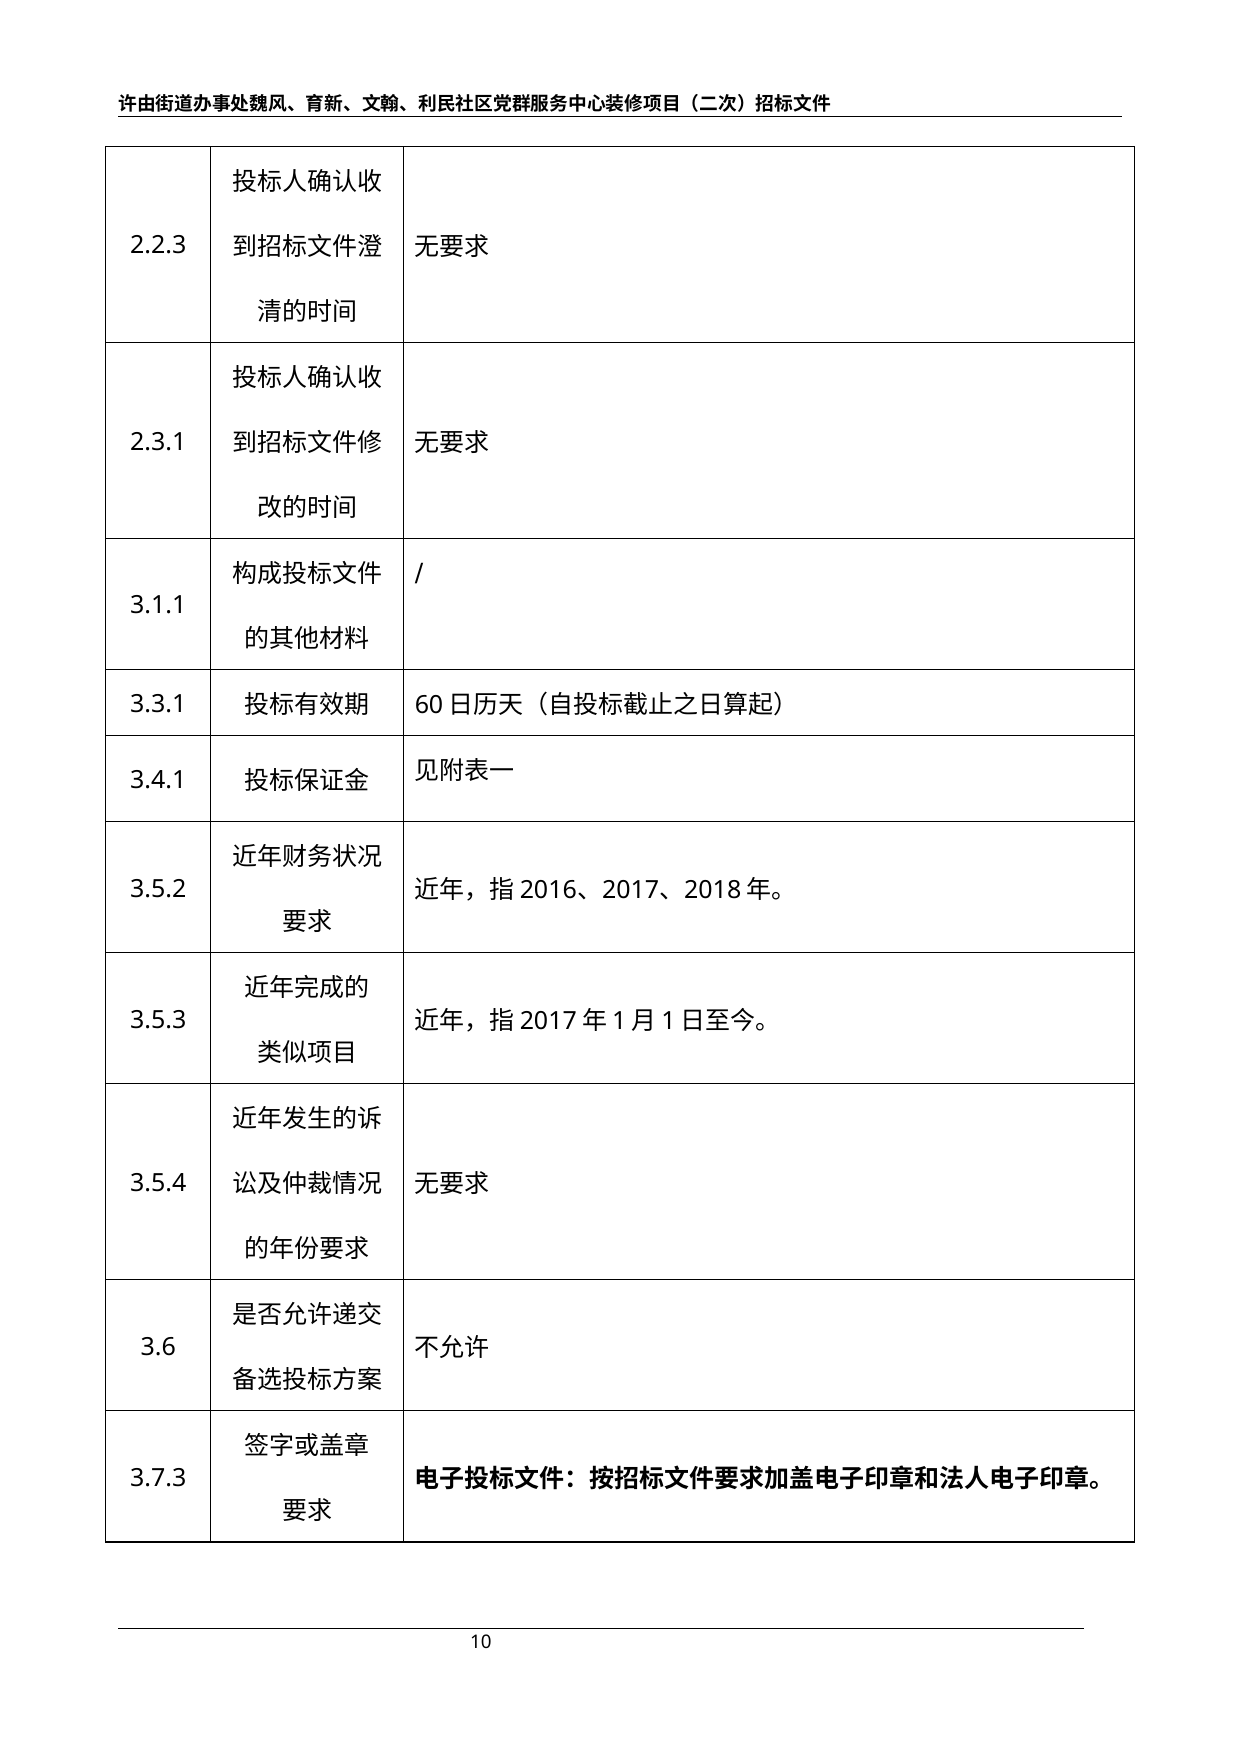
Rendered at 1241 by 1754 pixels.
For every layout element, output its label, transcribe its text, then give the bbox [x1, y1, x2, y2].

table_cell 3.7.3 [106, 1411, 210, 1541]
table_cell 构成投标文件的其他材料 [211, 539, 403, 669]
table_cell 不允许 [404, 1280, 1134, 1410]
table_cell 签字或盖章 要求 [211, 1411, 403, 1541]
table_cell 投标人确认收到招标文件澄清的时间 [211, 147, 403, 342]
table_cell 2.2.3 [106, 147, 210, 342]
table_cell 3.6 [106, 1280, 210, 1410]
table_cell 3.3.1 [106, 670, 210, 735]
table_cell 3.5.3 [106, 953, 210, 1083]
table_cell 投标有效期 [211, 670, 403, 735]
table_cell 电子投标文件：按招标文件要求加盖电子印章和法人电子印章。 [404, 1411, 1134, 1541]
table_cell 3.4.1 [106, 736, 210, 821]
table_cell 近年完成的 类似项目 [211, 953, 403, 1083]
table_cell 3.1.1 [106, 539, 210, 669]
table_cell 见附表一 [404, 736, 1134, 821]
table_cell 近年财务状况要求 [211, 822, 403, 952]
table_cell 近年，指2016、2017、2018年。 [404, 822, 1134, 952]
table_cell ∕ [404, 539, 1134, 669]
table_cell 近年发生的诉讼及仲裁情况的年份要求 [211, 1084, 403, 1279]
table_cell 投标保证金 [211, 736, 403, 821]
table_cell 无要求 [404, 1084, 1134, 1279]
table_cell 60日历天（自投标截止之日算起） [404, 670, 1134, 735]
table_cell 是否允许递交备选投标方案 [211, 1280, 403, 1410]
table_cell 投标人确认收到招标文件修改的时间 [211, 343, 403, 538]
table_cell 3.5.4 [106, 1084, 210, 1279]
table_cell 3.5.2 [106, 822, 210, 952]
table_cell 近年，指2017年1月1日至今。 [404, 953, 1134, 1083]
table_cell 2.3.1 [106, 343, 210, 538]
table_cell 无要求 [404, 343, 1134, 538]
table_cell 无要求 [404, 147, 1134, 342]
